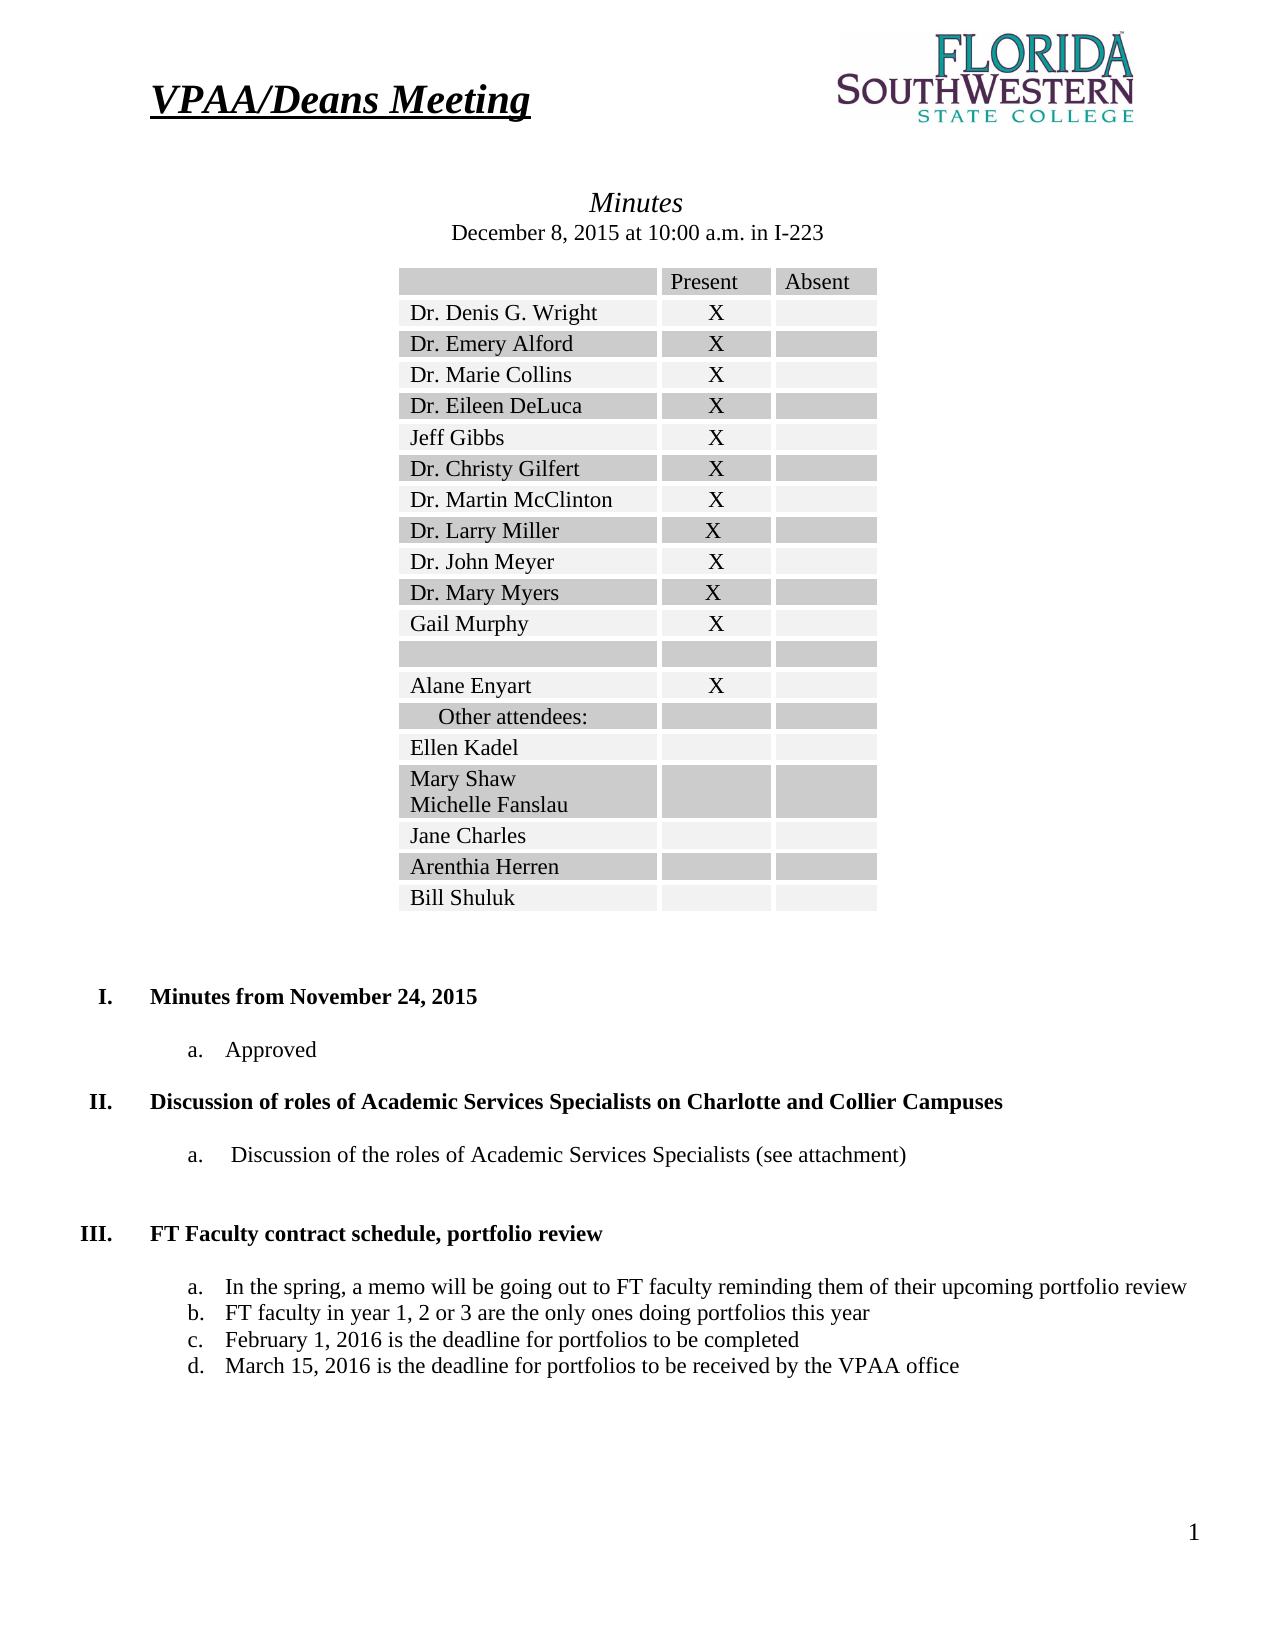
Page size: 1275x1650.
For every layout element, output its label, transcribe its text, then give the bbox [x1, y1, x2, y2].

table_cell Alane Enyart [399, 672, 657, 698]
table_cell [662, 734, 771, 760]
table_cell X [662, 548, 771, 574]
table_cell Dr. Martin McClinton [399, 486, 657, 512]
table_cell [776, 885, 877, 911]
table_cell X [662, 672, 771, 698]
table_cell [776, 703, 877, 729]
table_cell [776, 734, 877, 760]
table_header Absent [776, 268, 877, 295]
table_cell [399, 641, 657, 667]
table_header Present [662, 268, 771, 295]
table_cell X [662, 393, 771, 419]
picture [836, 31, 1133, 122]
table_cell [776, 362, 877, 388]
table_cell Jane Charles [399, 822, 657, 849]
table_cell X [662, 579, 771, 605]
table_cell Dr. Christy Gilfert [399, 455, 657, 481]
table_cell X [662, 486, 771, 512]
table_cell [662, 885, 771, 911]
table_cell X [662, 610, 771, 636]
table_cell Bill Shuluk [399, 885, 657, 911]
list FT faculty in year 1, 2 or 3 are the only ones doing portfolios this year [187, 1299, 1200, 1326]
table_cell [776, 455, 877, 481]
table_cell [662, 853, 771, 880]
table_cell [776, 486, 877, 512]
list FT Faculty contract schedule, portfolio review [112, 1220, 1200, 1247]
table_cell Ellen Kadel [399, 734, 657, 760]
table_cell Dr. Marie Collins [399, 362, 657, 388]
table_cell Dr. Larry Miller [399, 517, 657, 543]
table_cell Dr. Mary Myers [399, 579, 657, 605]
table_cell Dr. Denis G. Wright [399, 300, 657, 326]
table_cell Other attendees: [399, 703, 657, 729]
table_cell Arenthia Herren [399, 853, 657, 880]
table_cell [776, 517, 877, 543]
text December 8, 2015 at 10:00 a.m. in I-223 [75, 219, 1200, 245]
list Approved [187, 1036, 1200, 1062]
table_cell [662, 822, 771, 849]
list Minutes from November 24, 2015 [112, 983, 1200, 1009]
table_cell [776, 579, 877, 605]
table_cell X [662, 362, 771, 388]
table_cell [776, 822, 877, 849]
table_cell [776, 610, 877, 636]
list Discussion of the roles of Academic Services Specialists (see attachment) [187, 1141, 1200, 1167]
table_cell X [662, 424, 771, 450]
list In the spring, a memo will be going out to FT faculty reminding them of their upcoming portfolio review [187, 1273, 1200, 1299]
table_cell X [662, 517, 771, 543]
table_cell Dr. Eileen DeLuca [399, 393, 657, 419]
table_cell Dr. Emery Alford [399, 331, 657, 357]
table_cell Mary Shaw Michelle Fanslau [399, 765, 657, 818]
table_cell [662, 703, 771, 729]
table_cell [776, 548, 877, 574]
table_cell X [662, 300, 771, 326]
text Minutes [75, 185, 1200, 219]
table_cell [776, 641, 877, 667]
table_cell Gail Murphy [399, 610, 657, 636]
table_cell [776, 853, 877, 880]
table_cell Dr. John Meyer [399, 548, 657, 574]
list Discussion of roles of Academic Services Specialists on Charlotte and Collier Campuses [112, 1088, 1200, 1115]
table_cell [776, 424, 877, 450]
list February 1, 2016 is the deadline for portfolios to be completed [187, 1326, 1200, 1352]
table_cell X [662, 331, 771, 357]
table_cell [776, 300, 877, 326]
table_cell [776, 672, 877, 698]
table_cell X [662, 455, 771, 481]
table_cell [776, 331, 877, 357]
table_cell [662, 641, 771, 667]
list March 15, 2016 is the deadline for portfolios to be received by the VPAA office [187, 1352, 1200, 1378]
table_header [399, 268, 657, 295]
table_cell Jeff Gibbs [399, 424, 657, 450]
table_cell [776, 393, 877, 419]
table_cell [662, 765, 771, 818]
table_cell [776, 765, 877, 818]
